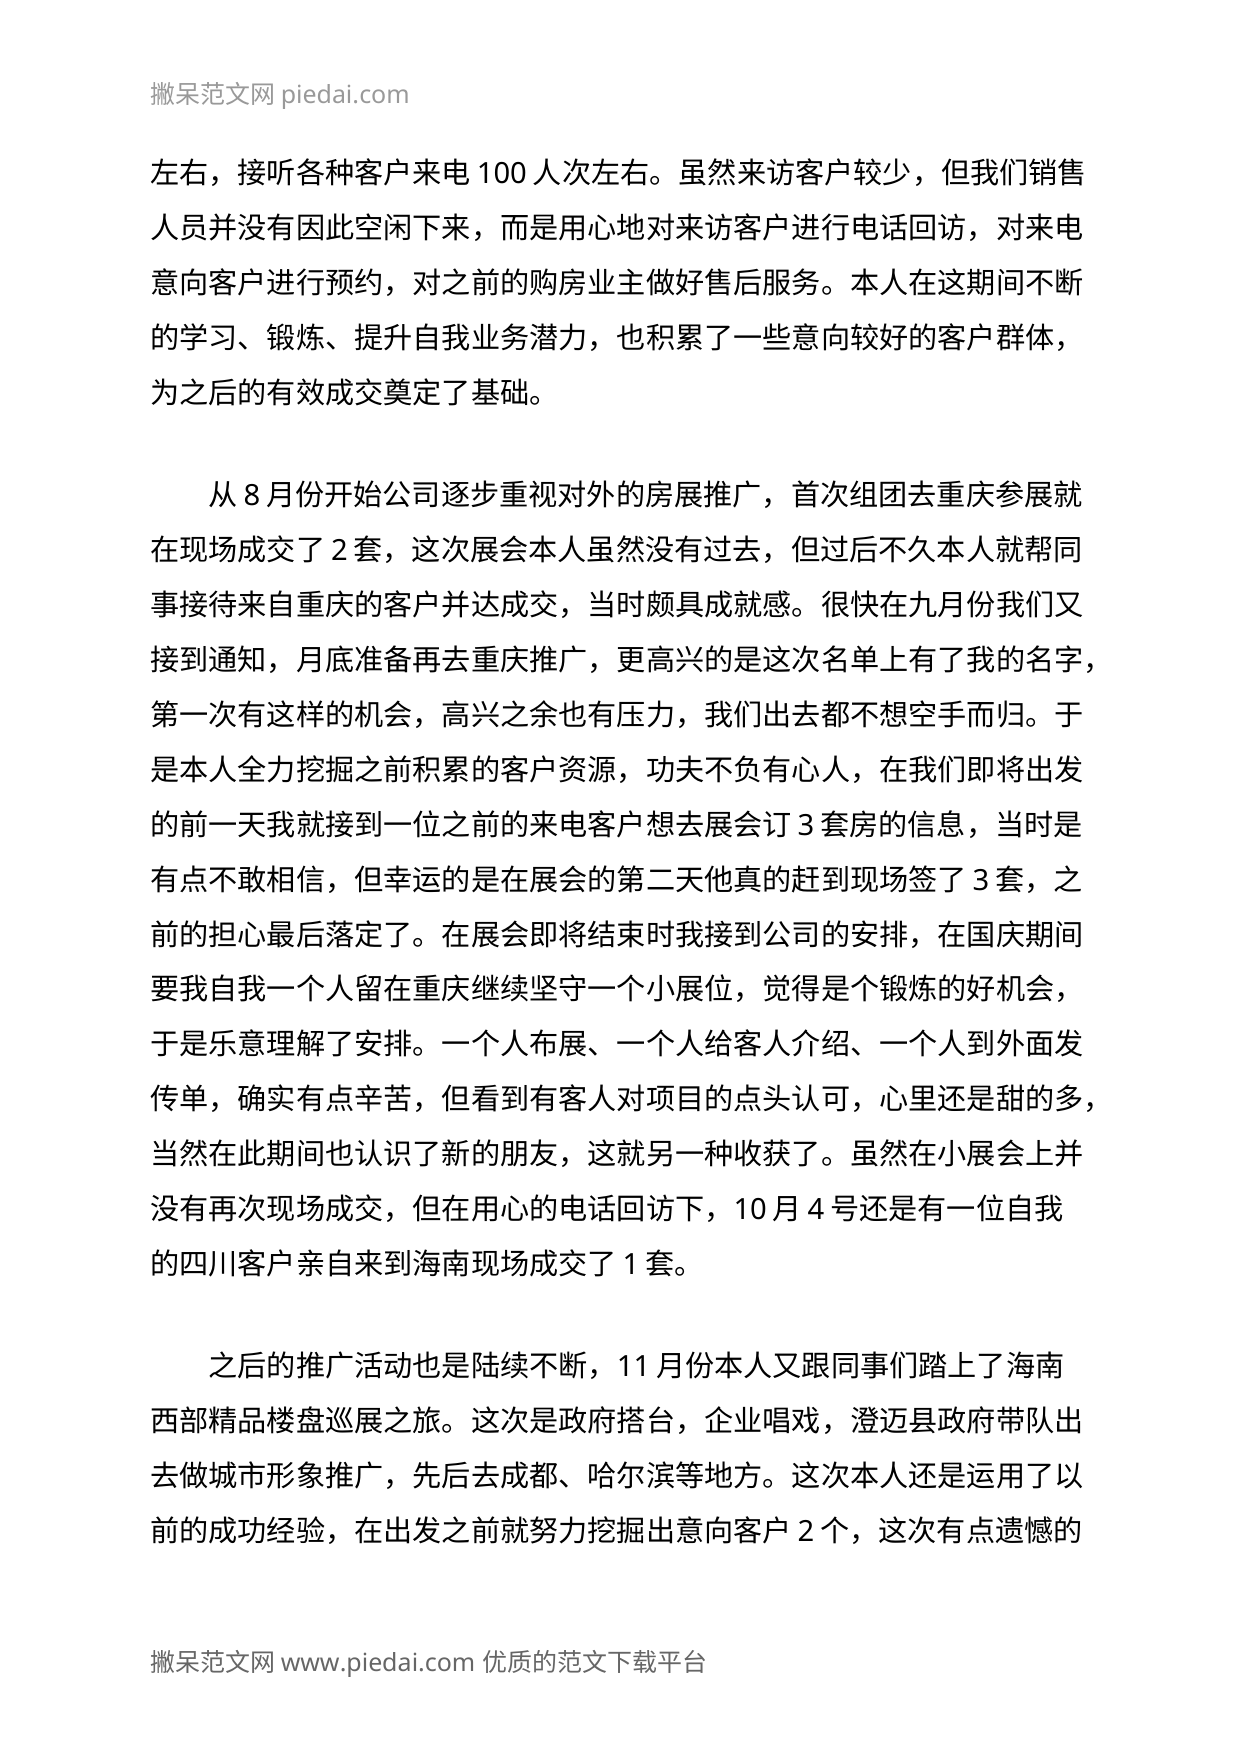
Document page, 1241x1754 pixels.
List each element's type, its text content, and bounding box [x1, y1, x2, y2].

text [150, 150, 1090, 412]
text 从8月份开始公司逐步重视对外的房展推广，首次组团去重庆参展就在现场成交了2套，这次展会本人虽然没有过去，但过后不久本人就帮同事接待来自重庆的客户并达成交，当时颇具成就感。很快在九月份我们又接到通知，月底准备再去重庆推广，更高兴的是这次名单上有了我的名字，第一次有这样的机会，高兴之余也有压力，我们出去都不想空手而归。于是本人全力挖掘之前积累的客户资源，功夫不负有心人，在我们即将出发的前一天我就接到一位之前的来电客户想去展会订3套房的信息，当时是有点不敢相信，但幸运的是在展会的第二天他真的赶到现场签了3套，之前的担心最后落定了。在展会即将结束时我接到公司的安排，在国庆期间要我自我一个人留在重庆继续坚守一个小展位，觉得是个锻炼的好机会，于是乐意理解了安排。一个人布展、一个人给客人介绍、一个人到外面发传单，确实有点辛苦，但看到有客人对项目的点头认可，心里还是甜的多，当然在此期间也认识了新的朋友，这就另一种收获了。虽然在小展会上并没有再次现场成交，但在用心的电话回访下，10月4号还是有一位自我的四川客户亲自来到海南现场成交了1套。 [150, 471, 1090, 1283]
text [150, 1342, 1090, 1550]
